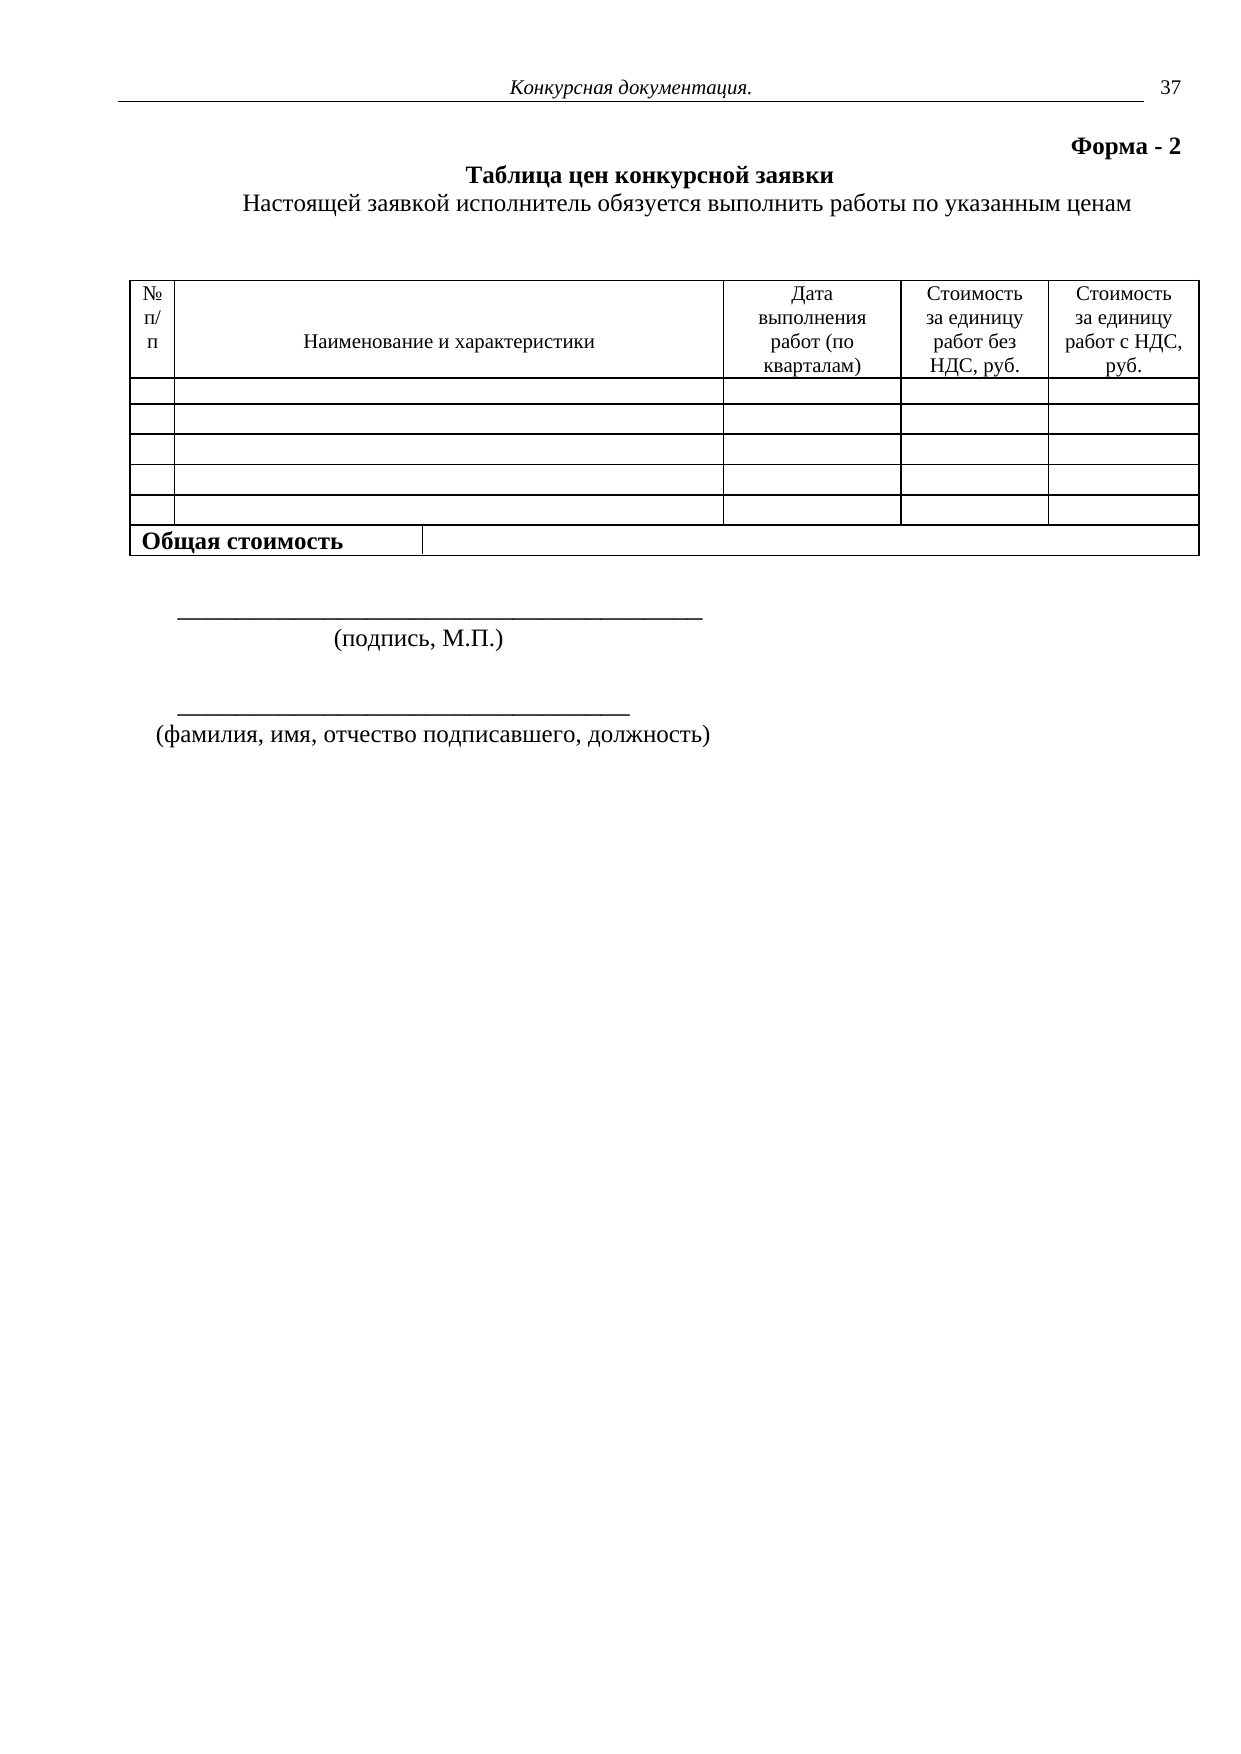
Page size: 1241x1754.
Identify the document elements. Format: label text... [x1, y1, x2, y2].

table_cell [175, 405, 723, 433]
table_cell [902, 496, 1048, 524]
table_cell [1049, 465, 1198, 494]
table_cell [175, 379, 723, 403]
table_cell [902, 435, 1048, 463]
text Таблица цен конкурсной заявки [118, 160, 1181, 188]
table_cell [175, 465, 723, 494]
table_cell [724, 379, 900, 403]
table_cell [902, 405, 1048, 433]
table_header Дата выполнения работ (по кварталам) [724, 281, 900, 377]
text Форма - 2 [118, 131, 1181, 160]
table_header № п/п [131, 281, 174, 377]
table_cell [175, 496, 723, 524]
table_header Стоимость за единицу работ с НДС, руб. [1049, 281, 1198, 377]
table_cell [175, 435, 723, 463]
table_header Стоимость за единицу работ без НДС, руб. [902, 281, 1048, 377]
table_cell [724, 496, 900, 524]
table_cell [1049, 435, 1198, 463]
text (подпись, М.П.) [118, 623, 797, 652]
table_cell [724, 405, 900, 433]
text (фамилия, имя, отчество подписавшего, должность) [118, 719, 1181, 748]
table_cell [1049, 379, 1198, 403]
table_cell [724, 465, 900, 494]
table_header Наименование и характеристики [175, 281, 723, 377]
table_cell [1049, 496, 1198, 524]
table_cell Общая стоимость [131, 526, 422, 554]
table_cell [131, 405, 174, 433]
table_cell [724, 435, 900, 463]
text _______________________________ [118, 685, 1181, 719]
text Настоящей заявкой исполнитель обязуется выполнить работы по указанным ценам [118, 188, 1181, 217]
table_cell [902, 465, 1048, 494]
table_cell [423, 526, 1198, 554]
table_cell [131, 465, 174, 494]
table_cell [902, 379, 1048, 403]
table_cell [1049, 405, 1198, 433]
table_cell [131, 435, 174, 463]
table_cell [131, 496, 174, 524]
table_cell [131, 379, 174, 403]
text ____________________________________ [118, 589, 1181, 623]
